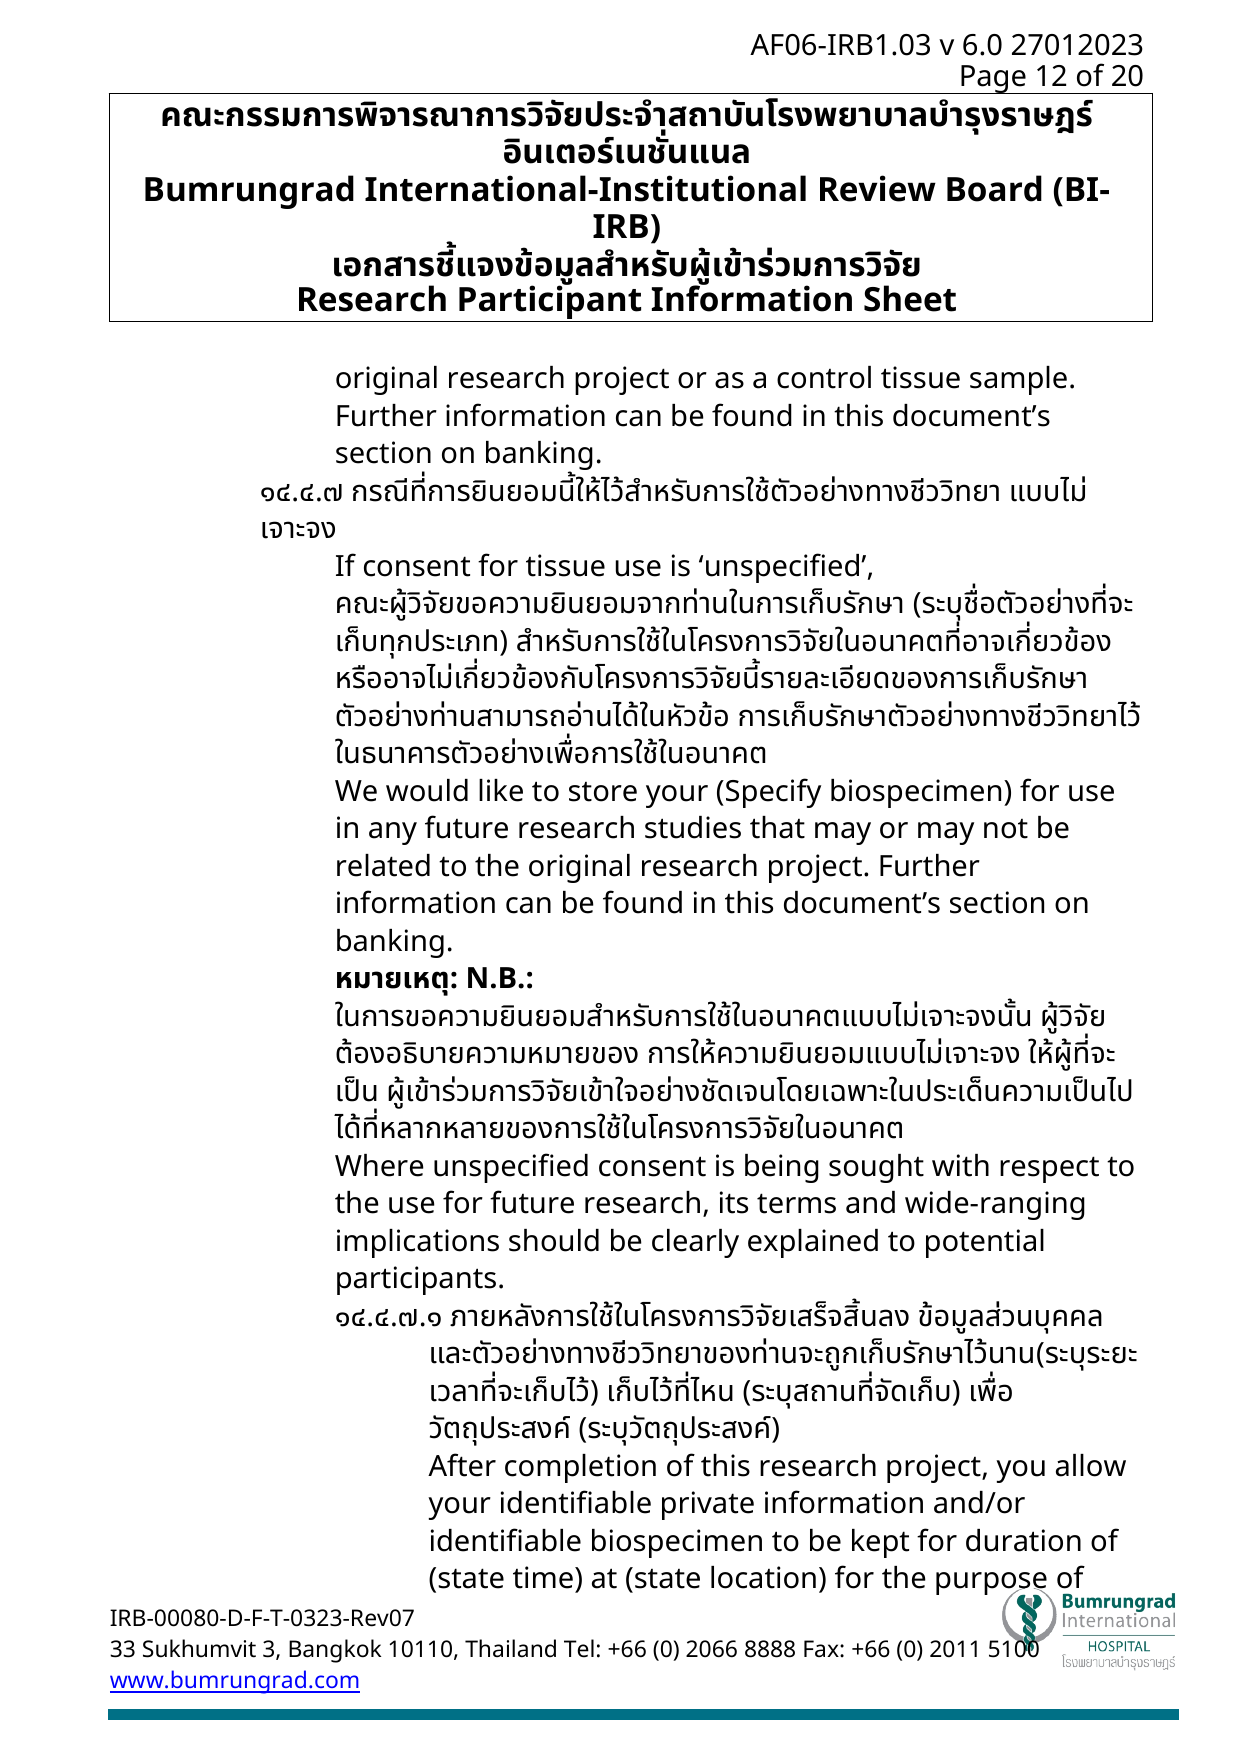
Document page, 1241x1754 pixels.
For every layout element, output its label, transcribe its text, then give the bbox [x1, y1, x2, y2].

text Where unspecified consent is being sought with respect to the use for future research, its terms and wide-ranging implications should be clearly explained to potential participants. [334, 1146, 1144, 1296]
picture [999, 1580, 1182, 1676]
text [428, 1446, 1144, 1596]
text หมายเหตุ: N.B.: [259, 959, 1144, 996]
text ๑๔.๔.๗ กรณีที่การยินยอมนี้ให้ไว้สำหรับการใช้ตัวอย่างทางชีววิทยา แบบไม่เจาะจง [259, 471, 1144, 546]
text คณะผู้วิจัยขอความยินยอมจากท่านในการเก็บรักษา (ระบุชื่อตัวอย่างที่จะเก็บทุกประเภท) สำหรับการใช้ในโครงการวิจัยในอนาคตที่อาจเกี่ยวข้องหรืออาจไม่เกี่ยวข้องกับโครงการวิจัยนี้รายละเอียดของการเก็บรักษาตัวอย่างท่านสามารถอ่านได้ในหัวข้อ การเก็บรักษาตัวอย่างทางชีววิทยาไว้ในธนาคารตัวอย่างเพื่อการใช้ในอนาคต [334, 584, 1144, 771]
text We would like to store your (Specify biospecimen) for use in any future research studies that may or may not be related to the original research project. Further information can be found in this document’s section on banking. [334, 771, 1144, 959]
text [334, 359, 1144, 471]
text ๑๔.๔.๗.๑ ภายหลังการใช้ในโครงการวิจัยเสร็จสิ้นลง ข้อมูลส่วนบุคคลและตัวอย่างทางชีววิทยาของท่านจะถูกเก็บรักษาไว้นาน(ระบุระยะเวลาที่จะเก็บไว้) เก็บไว้ที่ไหน (ระบุสถานที่จัดเก็บ) เพื่อวัตถุประสงค์ (ระบุวัตถุประสงค์) [334, 1296, 1144, 1446]
text ในการขอความยินยอมสำหรับการใช้ในอนาคตแบบไม่เจาะจงนั้น ผู้วิจัยต้องอธิบายความหมายของ การให้ความยินยอมแบบไม่เจาะจง ให้ผู้ที่จะเป็น ผู้เข้าร่วมการวิจัยเข้าใจอย่างชัดเจนโดยเฉพาะในประเด็นความเป็นไปได้ที่หลากหลายของการใช้ในโครงการวิจัยในอนาคต [334, 996, 1144, 1146]
text If consent for tissue use is ‘unspecified’, [259, 546, 1144, 584]
